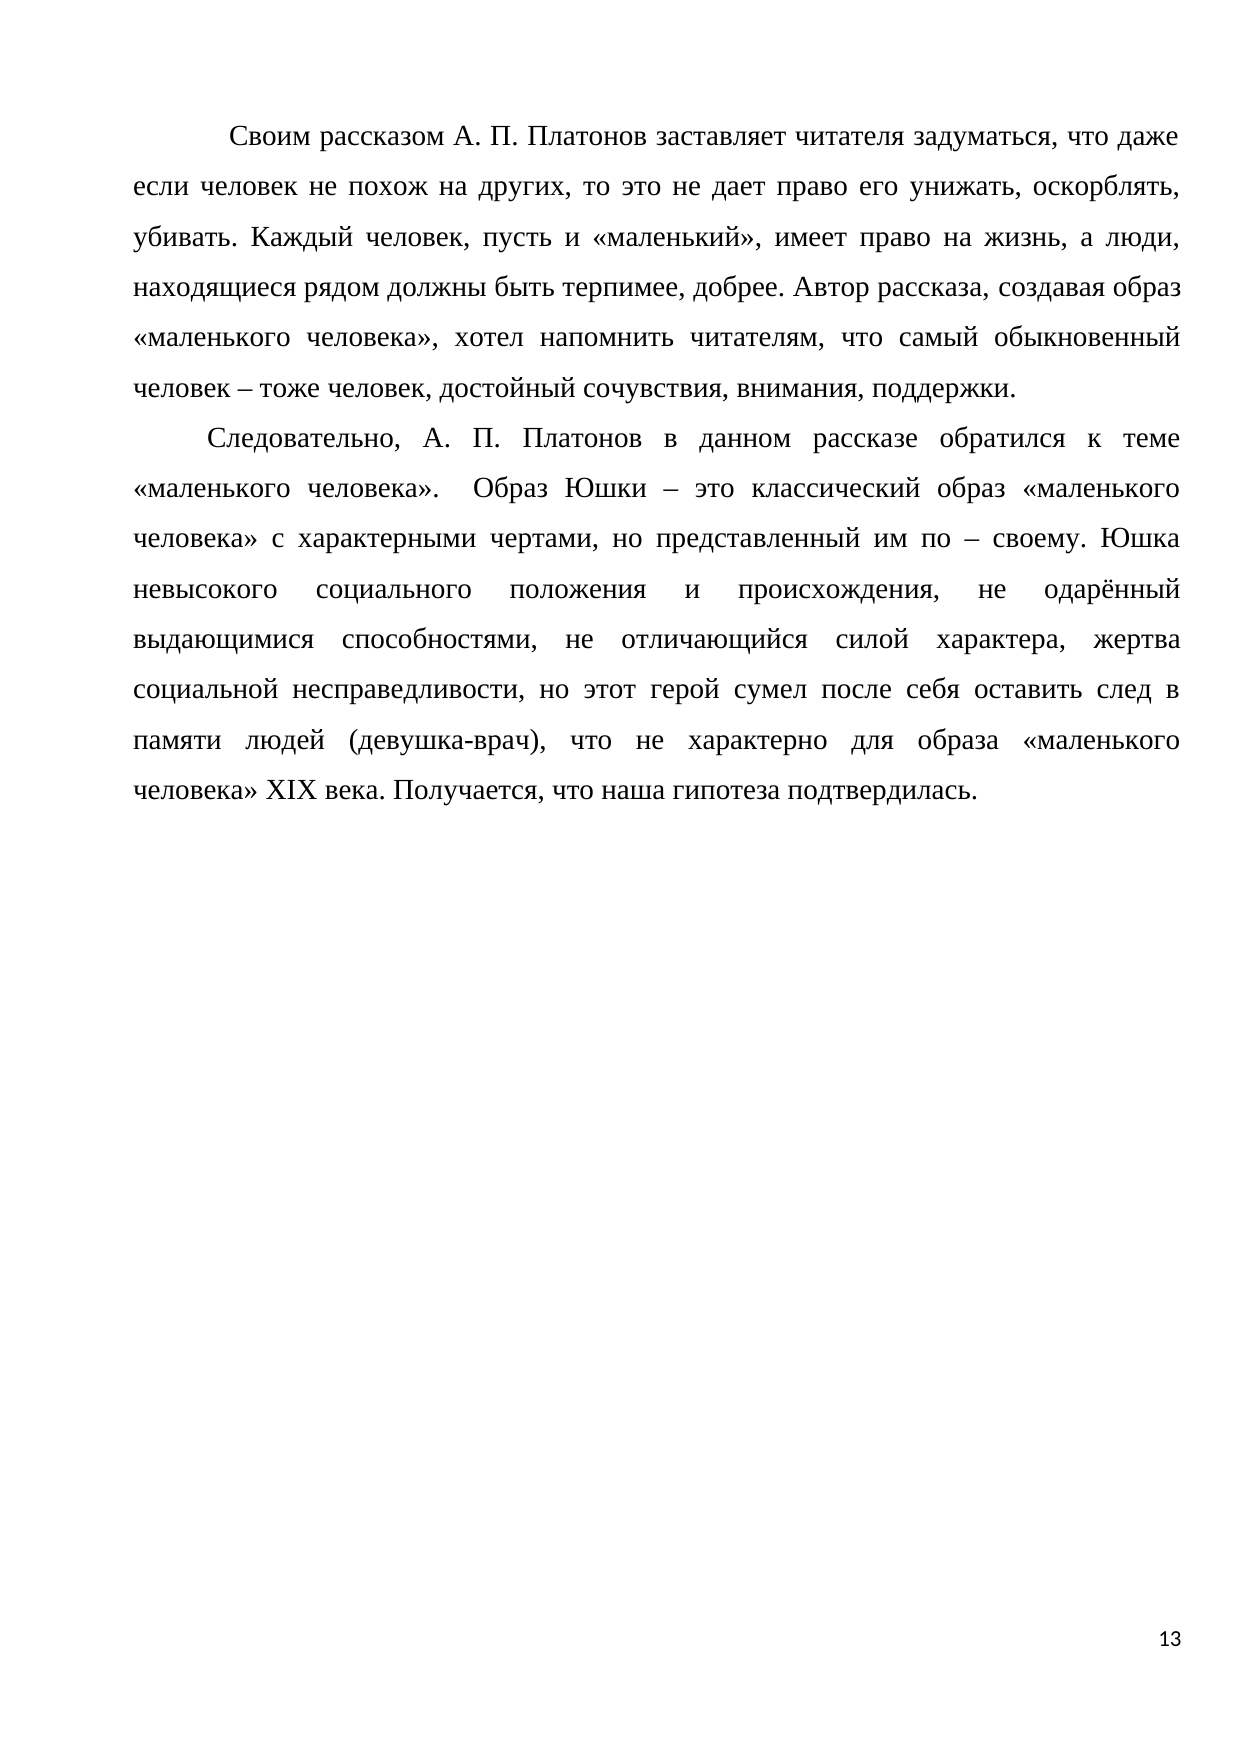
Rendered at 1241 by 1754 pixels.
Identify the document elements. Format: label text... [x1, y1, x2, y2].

text Следовательно, А. П. Платонов в данном рассказе обратился к теме «маленького человека». Образ Юшки – это классический образ «маленького человека» с характерными чертами, но представленный им по – своему. Юшка невысокого социального положения и происхождения, не одарённый выдающимися способностями, не отличающийся силой характера, жертва социальной несправедливости, но этот герой сумел после себя оставить след в памяти людей (девушка-врач), что не характерно для образа «маленького человека» XIX века. Получается, что наша гипотеза подтвердилась. [133, 420, 1181, 806]
text Своим рассказом А. П. Платонов заставляет читателя задуматься, что даже если человек не похож на других, то это не дает право его унижать, оскорблять, убивать. Каждый человек, пусть и «маленький», имеет право на жизнь, а люди, находящиеся рядом должны быть терпимее, добрее. Автор рассказа, создавая образ «маленького человека», хотел напомнить читателям, что самый обыкновенный человек – тоже человек, достойный сочувствия, внимания, поддержки. [133, 118, 1181, 403]
